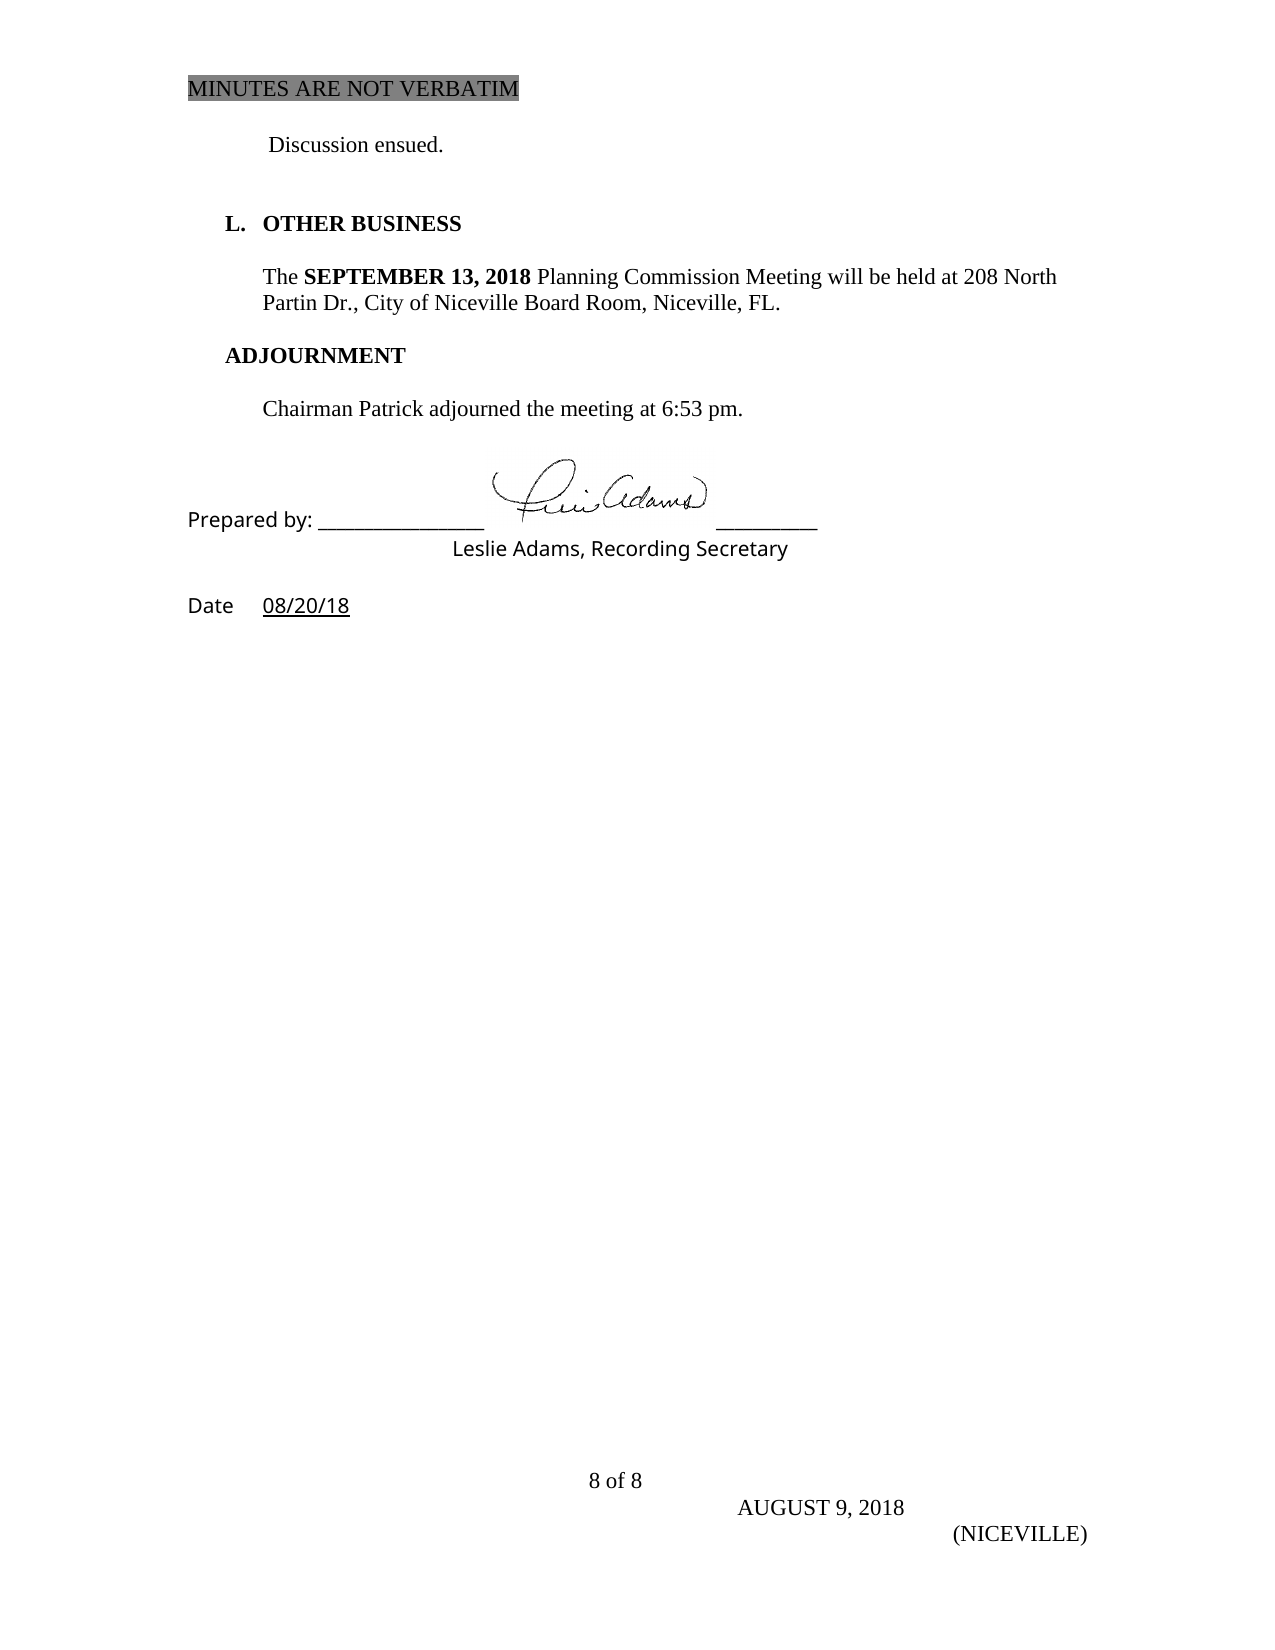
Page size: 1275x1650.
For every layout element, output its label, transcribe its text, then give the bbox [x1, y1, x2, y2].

list OTHER BUSINESS [225, 210, 937, 237]
text Leslie Adams, Recording Secretary [187, 534, 1087, 562]
text Prepared by: _____________________________ [187, 447, 1087, 534]
text ADJOURNMENT [225, 342, 1087, 368]
text Date 08/20/18 [187, 591, 1087, 619]
text Chairman Patrick adjourned the meeting at 6:53 pm. [262, 395, 1087, 421]
text Discussion ensued. [262, 131, 937, 158]
text The SEPTEMBER 13, 2018 Planning Commission Meeting will be held at 208 North Partin Dr., City of Niceville Board Room, Niceville, FL. [262, 263, 1087, 316]
